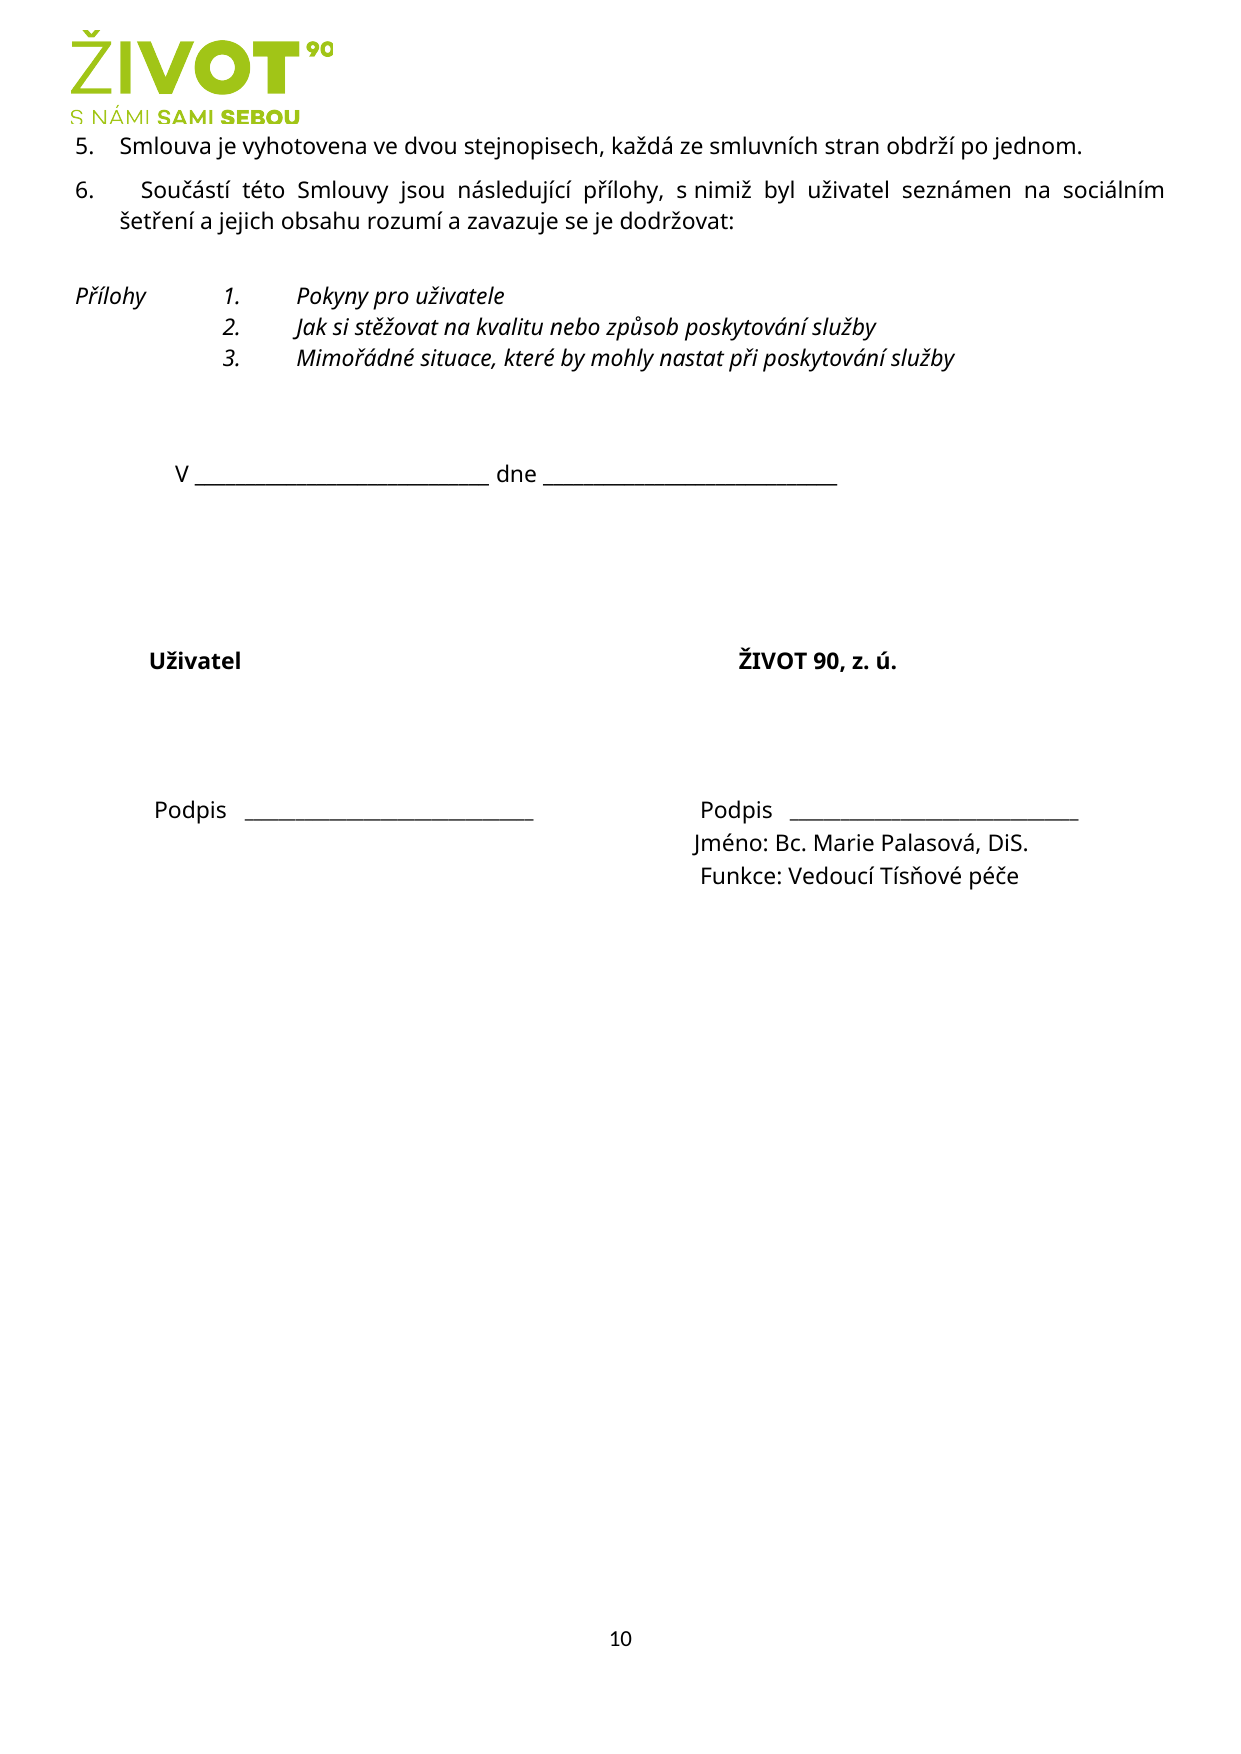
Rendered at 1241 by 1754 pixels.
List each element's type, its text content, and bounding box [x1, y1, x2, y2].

text Uživatel ŽIVOT 90, z. ú. [75, 644, 1165, 676]
text V _____________________________ dne _____________________________ [175, 458, 1165, 489]
list Součástí této Smlouvy jsou následující přílohy, s nimiž byl uživatel seznámen na sociálním šetření a jejich obsahu rozumí a zavazuje se je dodržovat: [75, 173, 1165, 236]
list Smlouva je vyhotovena ve dvou stejnopisech, každá ze smluvních stran obdrží po jednom. [75, 130, 1165, 161]
text Podpis __________________________________ Podpis __________________________________ Jméno: Bc. Marie Palasová, DiS. Funkce: Vedoucí Tísňové péče [75, 794, 1165, 891]
text 3. Mimořádné situace, které by mohly nastat při poskytování služby [186, 342, 1165, 373]
text 2. Jak si stěžovat na kvalitu nebo způsob poskytování služby [186, 311, 1165, 342]
picture [70, 30, 333, 124]
text Přílohy 1. Pokyny pro uživatele [75, 280, 1165, 311]
